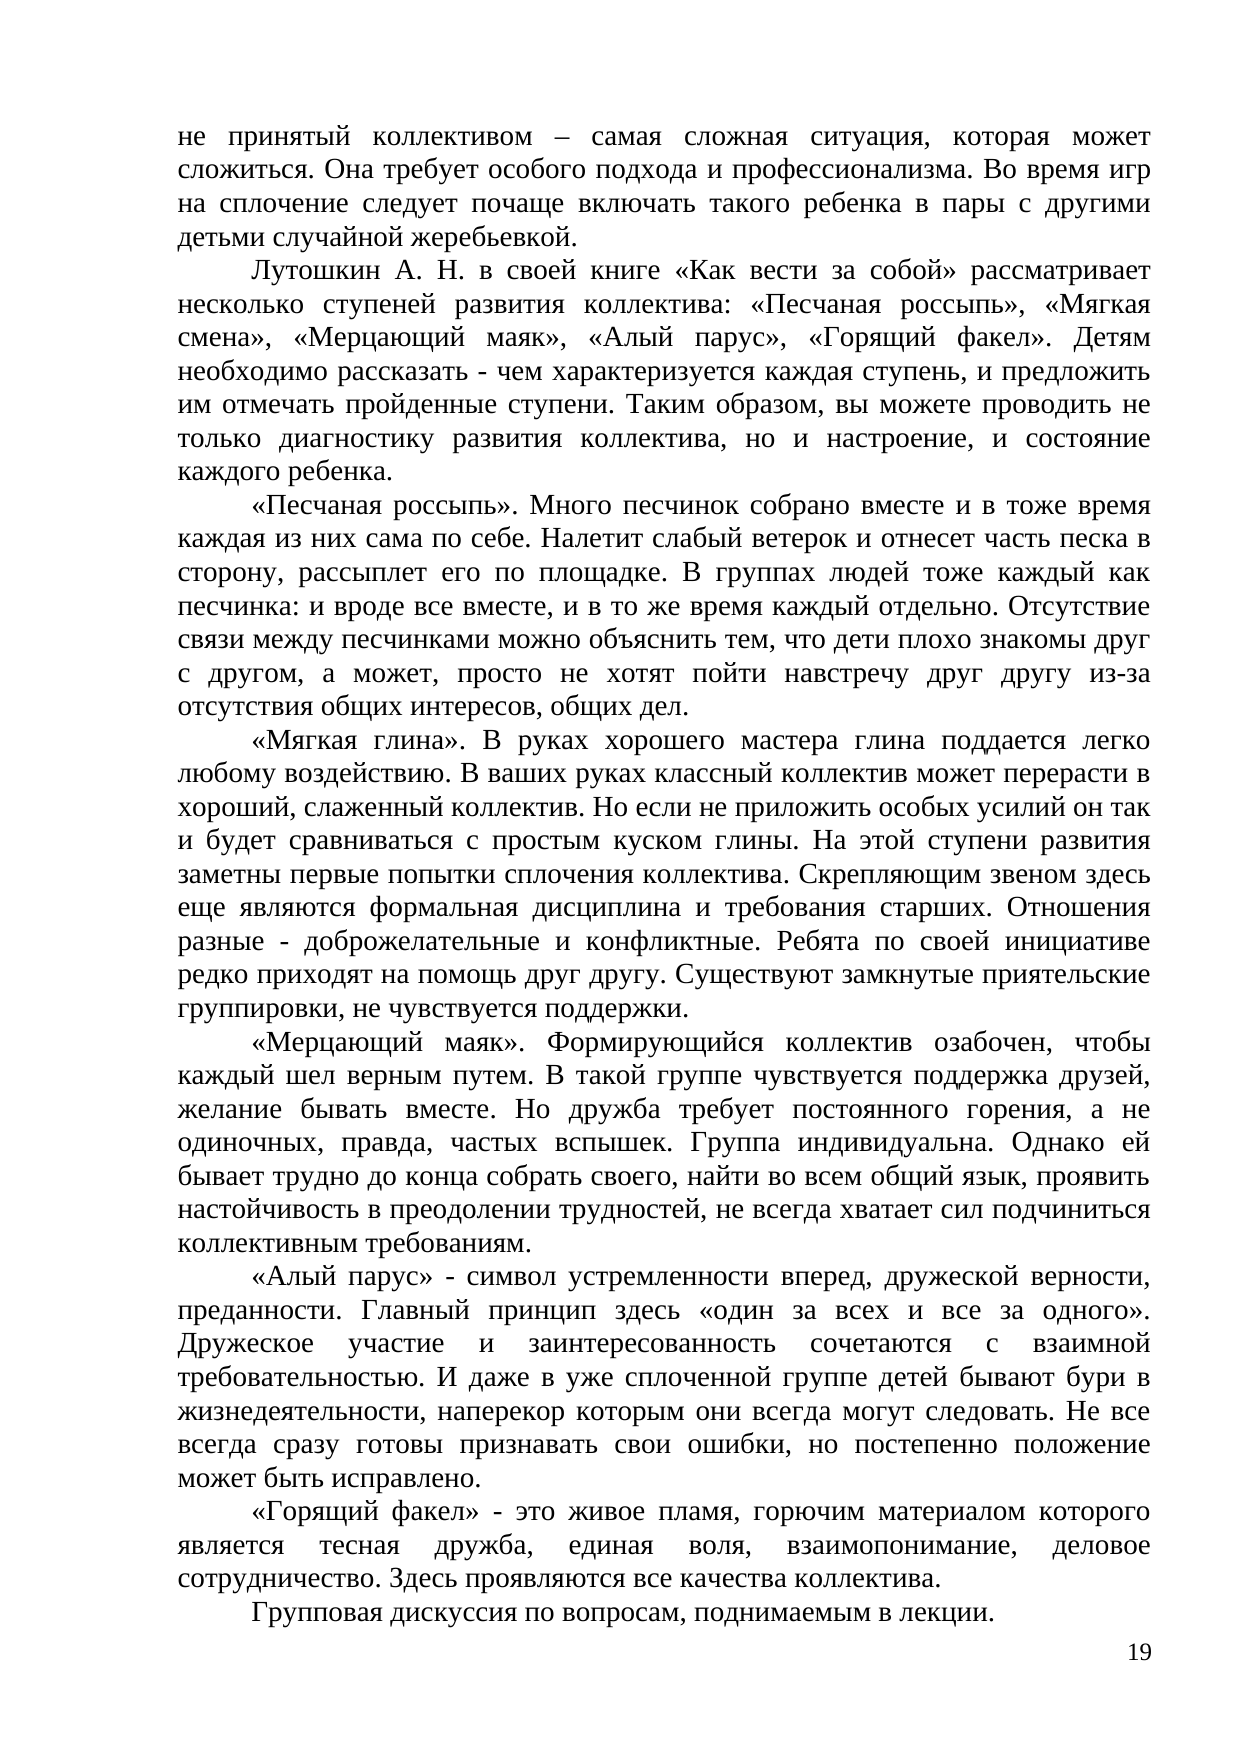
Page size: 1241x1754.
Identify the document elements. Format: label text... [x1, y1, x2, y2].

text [177, 118, 1152, 252]
text «Мерцающий маяк». Формирующийся коллектив озабочен, чтобы каждый шел верным путем. В такой группе чувствуется поддержка друзей, желание бывать вместе. Но дружба требует постоянного горения, а не одиночных, правда, частых вспышек. Группа индивидуальна. Однако ей бывает трудно до конца собрать своего, найти во всем общий язык, проявить настойчивость в преодолении трудностей, не всегда хватает сил подчиниться коллективным требованиям. [177, 1024, 1152, 1258]
text «Мягкая глина». В руках хорошего мастера глина поддается легко любому воздействию. В ваших руках классный коллектив может перерасти в хороший, слаженный коллектив. Но если не приложить особых усилий он так и будет сравниваться с простым куском глины. На этой ступени развития заметны первые попытки сплочения коллектива. Скрепляющим звеном здесь еще являются формальная дисциплина и требования старших. Отношения разные - доброжелательные и конфликтные. Ребята по своей инициативе редко приходят на помощь друг другу. Существуют замкнутые приятельские группировки, не чувствуется поддержки. [177, 722, 1152, 1024]
text «Песчаная россыпь». Много песчинок собрано вместе и в тоже время каждая из них сама по себе. Налетит слабый ветерок и отнесет часть песка в сторону, рассыплет его по площадке. В группах людей тоже каждый как песчинка: и вроде все вместе, и в то же время каждый отдельно. Отсутствие связи между песчинками можно объяснить тем, что дети плохо знакомы друг с другом, а может, просто не хотят пойти навстречу друг другу из-за отсутствия общих интересов, общих дел. [177, 487, 1152, 722]
text «Алый парус» - символ устремленности вперед, дружеской верности, преданности. Главный принцип здесь «один за всех и все за одного». Дружеское участие и заинтересованность сочетаются с взаимной требовательностью. И даже в уже сплоченной группе детей бывают бури в жизнедеятельности, наперекор которым они всегда могут следовать. Не все всегда сразу готовы признавать свои ошибки, но постепенно положение может быть исправлено. [177, 1258, 1152, 1493]
text Лутошкин А. Н. в своей книге «Как вести за собой» рассматривает несколько ступеней развития коллектива: «Песчаная россыпь», «Мягкая смена», «Мерцающий маяк», «Алый парус», «Горящий факел». Детям необходимо рассказать - чем характеризуется каждая ступень, и предложить им отмечать пройденные ступени. Таким образом, вы можете проводить не только диагностику развития коллектива, но и настроение, и состояние каждого ребенка. [177, 252, 1152, 487]
text «Горящий факел» - это живое пламя, горючим материалом которого является тесная дружба, единая воля, взаимопонимание, деловое сотрудничество. Здесь проявляются все качества коллектива. [177, 1493, 1152, 1594]
text Групповая дискуссия по вопросам, поднимаемым в лекции. [177, 1594, 1152, 1627]
